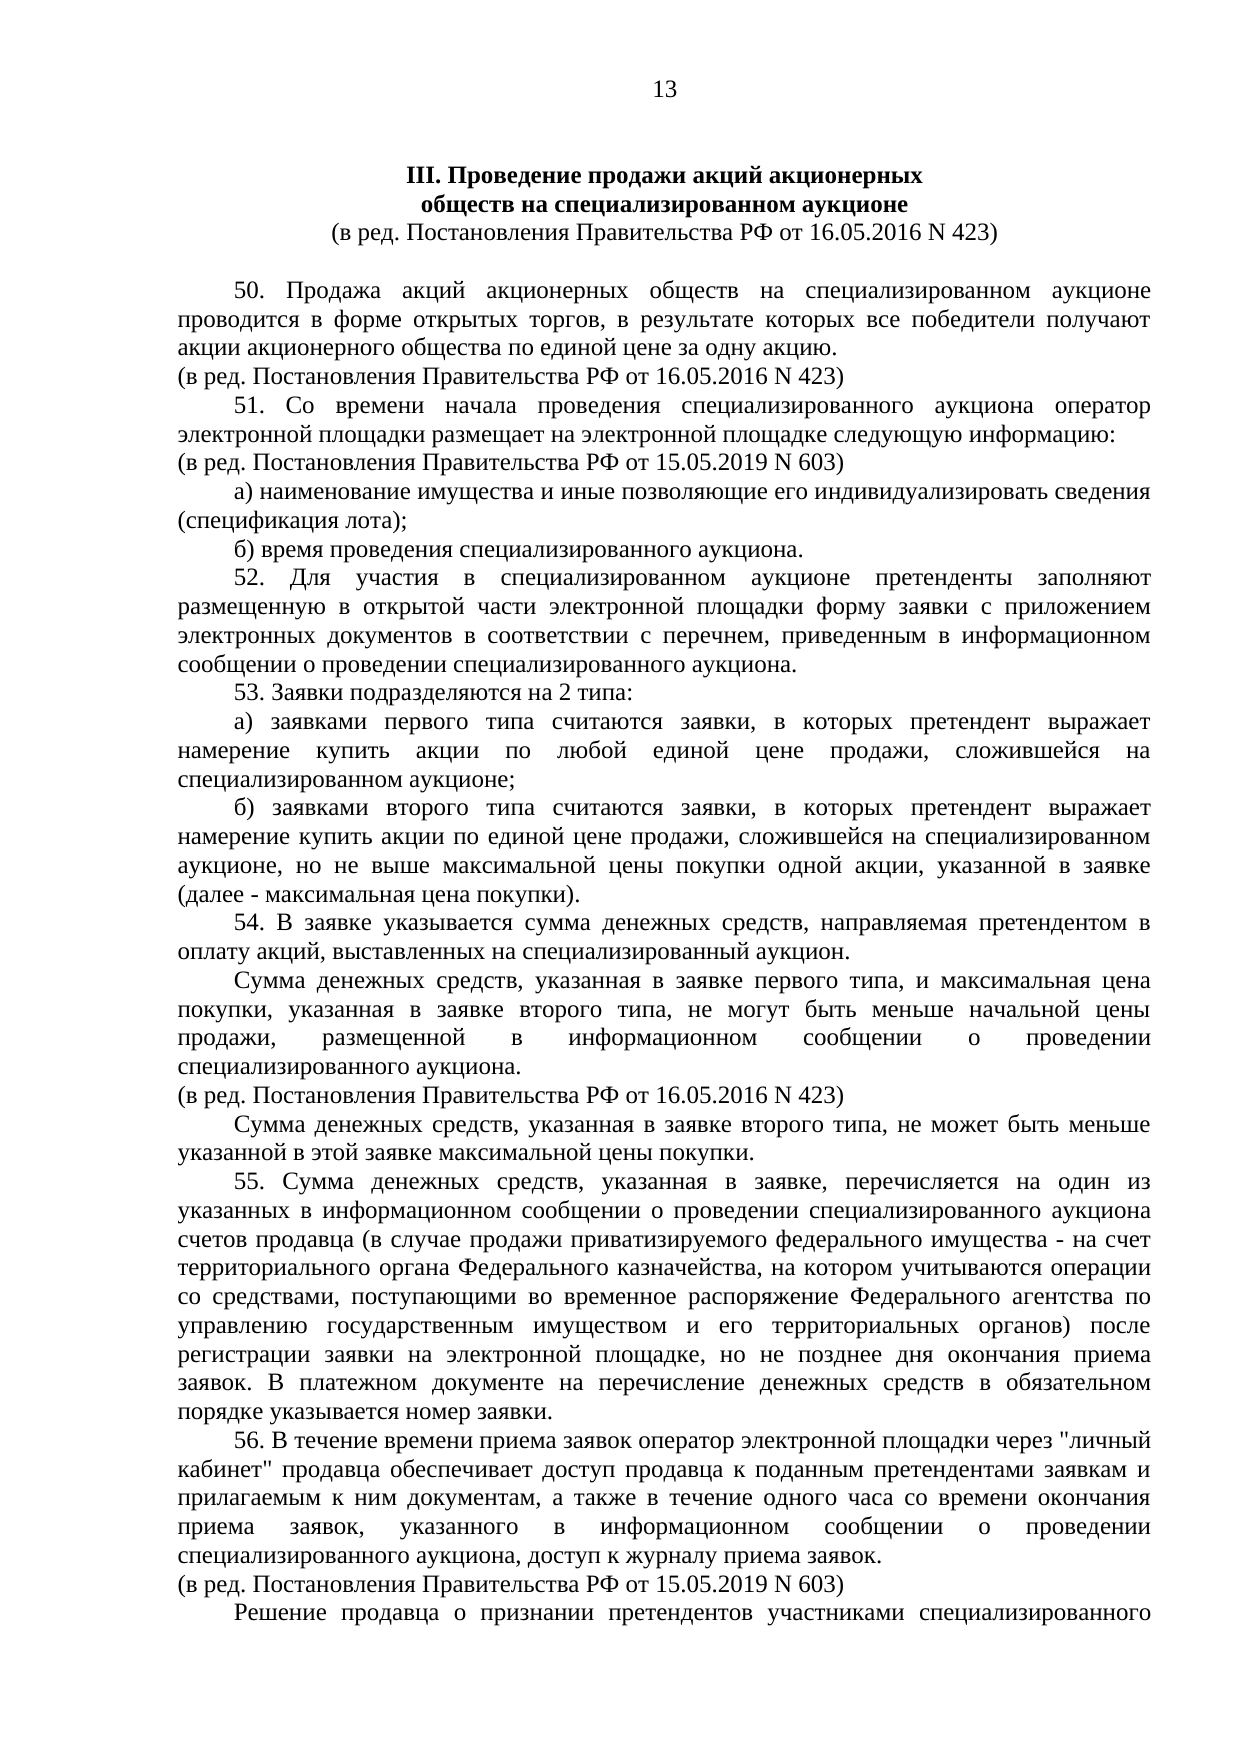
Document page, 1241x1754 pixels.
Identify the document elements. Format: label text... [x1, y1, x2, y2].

title III. Проведение продажи акций акционерных [177, 160, 1152, 189]
text (в ред. Постановления Правительства РФ от 16.05.2016 N 423) [177, 361, 1152, 390]
text Сумма денежных средств, указанная в заявке второго типа, не может быть меньше указанной в этой заявке максимальной цены покупки. [177, 1109, 1152, 1166]
text 53. Заявки подразделяются на 2 типа: [177, 677, 1152, 706]
text б) заявками второго типа считаются заявки, в которых претендент выражает намерение купить акции по единой цене продажи, сложившейся на специализированном аукционе, но не выше максимальной цены покупки одной акции, указанной в заявке (далее - максимальная цена покупки). [177, 792, 1152, 907]
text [177, 1597, 1152, 1626]
text (в ред. Постановления Правительства РФ от 16.05.2016 N 423) [177, 1080, 1152, 1109]
text 56. В течение времени приема заявок оператор электронной площадки через "личный кабинет" продавца обеспечивает доступ продавца к поданным претендентами заявкам и прилагаемым к ним документам, а также в течение одного часа со времени окончания приема заявок, указанного в информационном сообщении о проведении специализированного аукциона, доступ к журналу приема заявок. [177, 1425, 1152, 1569]
text 55. Сумма денежных средств, указанная в заявке, перечисляется на один из указанных в информационном сообщении о проведении специализированного аукциона счетов продавца (в случае продажи приватизируемого федерального имущества - на счет территориального органа Федерального казначейства, на котором учитываются операции со средствами, поступающими во временное распоряжение Федерального агентства по управлению государственным имуществом и его территориальных органов) после регистрации заявки на электронной площадке, но не позднее дня окончания приема заявок. В платежном документе на перечисление денежных средств в обязательном порядке указывается номер заявки. [177, 1166, 1152, 1425]
text б) время проведения специализированного аукциона. [177, 534, 1152, 562]
text (в ред. Постановления Правительства РФ от 16.05.2016 N 423) [177, 217, 1152, 246]
text а) наименование имущества и иные позволяющие его индивидуализировать сведения (спецификация лота); [177, 476, 1152, 534]
text 51. Со времени начала проведения специализированного аукциона оператор электронной площадки размещает на электронной площадке следующую информацию: [177, 390, 1152, 447]
text 50. Продажа акций акционерных обществ на специализированном аукционе проводится в форме открытых торгов, в результате которых все победители получают акции акционерного общества по единой цене за одну акцию. [177, 275, 1152, 361]
text а) заявками первого типа считаются заявки, в которых претендент выражает намерение купить акции по любой единой цене продажи, сложившейся на специализированном аукционе; [177, 706, 1152, 792]
text Сумма денежных средств, указанная в заявке первого типа, и максимальная цена покупки, указанная в заявке второго типа, не могут быть меньше начальной цены продажи, размещенной в информационном сообщении о проведении специализированного аукциона. [177, 965, 1152, 1080]
text 54. В заявке указывается сумма денежных средств, направляемая претендентом в оплату акций, выставленных на специализированный аукцион. [177, 907, 1152, 965]
text (в ред. Постановления Правительства РФ от 15.05.2019 N 603) [177, 1569, 1152, 1597]
text 52. Для участия в специализированном аукционе претенденты заполняют размещенную в открытой части электронной площадки форму заявки с приложением электронных документов в соответствии с перечнем, приведенным в информационном сообщении о проведении специализированного аукциона. [177, 562, 1152, 677]
title обществ на специализированном аукционе [177, 189, 1152, 217]
text (в ред. Постановления Правительства РФ от 15.05.2019 N 603) [177, 447, 1152, 476]
